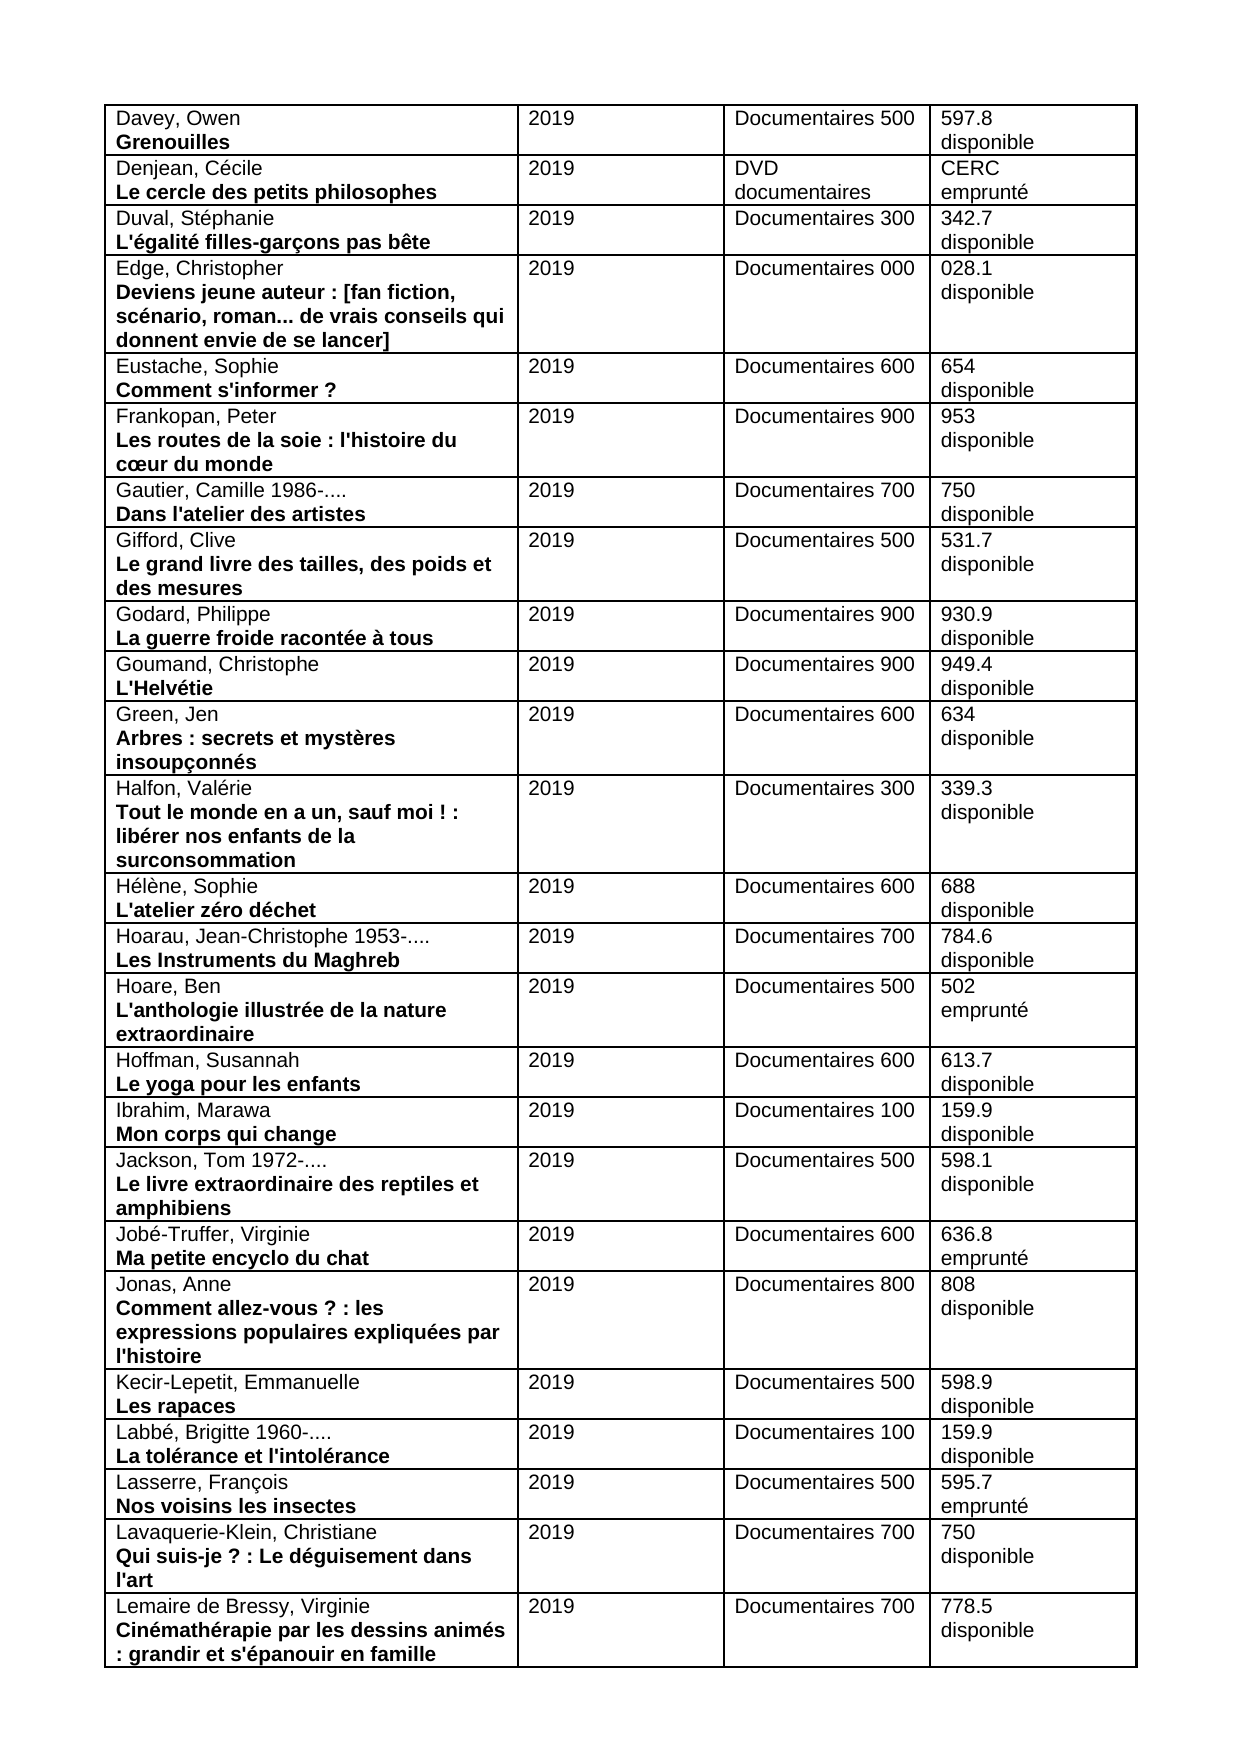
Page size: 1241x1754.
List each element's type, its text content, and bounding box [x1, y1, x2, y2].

table_cell 342.7 disponible [931, 206, 1135, 254]
table_cell 2019 [519, 478, 723, 526]
table_cell 2019 [519, 1148, 723, 1220]
table_cell 2019 [519, 1520, 723, 1592]
table_cell Kecir-Lepetit, Emmanuelle Les rapaces [106, 1370, 517, 1418]
table_cell Eustache, Sophie Comment s'informer ? [106, 354, 517, 402]
table_cell 2019 [519, 874, 723, 922]
table_cell Documentaires 700 [725, 924, 929, 972]
table_cell 531.7 disponible [931, 528, 1135, 600]
table_cell Hélène, Sophie L'atelier zéro déchet [106, 874, 517, 922]
table_cell Documentaires 300 [725, 776, 929, 872]
table_cell 953 disponible [931, 404, 1135, 476]
table_cell 2019 [519, 156, 723, 204]
table_cell 2019 [519, 974, 723, 1046]
table_cell 2019 [519, 106, 723, 154]
table_cell 2019 [519, 776, 723, 872]
table_cell Documentaires 500 [725, 106, 929, 154]
table_cell Documentaires 900 [725, 602, 929, 650]
table_cell 159.9 disponible [931, 1098, 1135, 1146]
table_cell 784.6 disponible [931, 924, 1135, 972]
table_cell Documentaires 500 [725, 1470, 929, 1518]
table_cell Goumand, Christophe L'Helvétie [106, 652, 517, 700]
table_cell 028.1 disponible [931, 256, 1135, 352]
table_cell Documentaires 900 [725, 404, 929, 476]
table_cell Documentaires 700 [725, 1520, 929, 1592]
table_cell 597.8 disponible [931, 106, 1135, 154]
table_cell 339.3 disponible [931, 776, 1135, 872]
table_cell Documentaires 300 [725, 206, 929, 254]
table_cell Jonas, Anne Comment allez-vous ? : les expressions populaires expliquées par l'histoire [106, 1272, 517, 1368]
table_cell Documentaires 100 [725, 1098, 929, 1146]
table_cell 2019 [519, 354, 723, 402]
table_cell Lemaire de Bressy, Virginie Cinémathérapie par les dessins animés : grandir et s'épanouir en famille [106, 1594, 517, 1666]
table_cell 2019 [519, 702, 723, 774]
table_cell Hoffman, Susannah Le yoga pour les enfants [106, 1048, 517, 1096]
table_cell 654 disponible [931, 354, 1135, 402]
table_cell Frankopan, Peter Les routes de la soie : l'histoire du cœur du monde [106, 404, 517, 476]
table_cell 598.1 disponible [931, 1148, 1135, 1220]
table_cell 688 disponible [931, 874, 1135, 922]
table_cell 2019 [519, 1048, 723, 1096]
table_cell 2019 [519, 1470, 723, 1518]
table_cell 2019 [519, 1222, 723, 1270]
table_cell 2019 [519, 1272, 723, 1368]
table_cell 598.9 disponible [931, 1370, 1135, 1418]
table_cell Documentaires 700 [725, 478, 929, 526]
table_cell Documentaires 600 [725, 874, 929, 922]
table_cell 750 disponible [931, 478, 1135, 526]
table_cell Hoarau, Jean-Christophe 1953-.... Les Instruments du Maghreb [106, 924, 517, 972]
table_cell 2019 [519, 206, 723, 254]
table_cell Documentaires 700 [725, 1594, 929, 1666]
table_cell Documentaires 500 [725, 974, 929, 1046]
table_cell 2019 [519, 924, 723, 972]
table_cell Godard, Philippe La guerre froide racontée à tous [106, 602, 517, 650]
table_cell 2019 [519, 404, 723, 476]
table_cell Hoare, Ben L'anthologie illustrée de la nature extraordinaire [106, 974, 517, 1046]
table_cell Documentaires 900 [725, 652, 929, 700]
table_cell Documentaires 600 [725, 1222, 929, 1270]
table_cell CERC emprunté [931, 156, 1135, 204]
table_cell 930.9 disponible [931, 602, 1135, 650]
table_cell Documentaires 600 [725, 354, 929, 402]
table_cell 636.8 emprunté [931, 1222, 1135, 1270]
table_cell 595.7 emprunté [931, 1470, 1135, 1518]
table_cell Jobé-Truffer, Virginie Ma petite encyclo du chat [106, 1222, 517, 1270]
table_cell 750 disponible [931, 1520, 1135, 1592]
table_cell Documentaires 100 [725, 1420, 929, 1468]
table_cell Jackson, Tom 1972-.... Le livre extraordinaire des reptiles et amphibiens [106, 1148, 517, 1220]
table_cell Denjean, Cécile Le cercle des petits philosophes [106, 156, 517, 204]
table_cell 778.5 disponible [931, 1594, 1135, 1666]
table_cell 2019 [519, 1370, 723, 1418]
table_cell Documentaires 000 [725, 256, 929, 352]
table_cell Gifford, Clive Le grand livre des tailles, des poids et des mesures [106, 528, 517, 600]
table_cell Duval, Stéphanie L'égalité filles-garçons pas bête [106, 206, 517, 254]
table_cell Lasserre, François Nos voisins les insectes [106, 1470, 517, 1518]
table_cell Green, Jen Arbres : secrets et mystères insoupçonnés [106, 702, 517, 774]
table_cell Gautier, Camille 1986-.... Dans l'atelier des artistes [106, 478, 517, 526]
table_cell Edge, Christopher Deviens jeune auteur : [fan fiction, scénario, roman... de vrais conseils qui donnent envie de se lancer] [106, 256, 517, 352]
table_cell 159.9 disponible [931, 1420, 1135, 1468]
table_cell DVD documentaires [725, 156, 929, 204]
table_cell 949.4 disponible [931, 652, 1135, 700]
table_cell 2019 [519, 1098, 723, 1146]
table_cell 634 disponible [931, 702, 1135, 774]
table_cell Ibrahim, Marawa Mon corps qui change [106, 1098, 517, 1146]
table_cell 613.7 disponible [931, 1048, 1135, 1096]
table_cell Labbé, Brigitte 1960-.... La tolérance et l'intolérance [106, 1420, 517, 1468]
table_cell 2019 [519, 652, 723, 700]
table_cell 2019 [519, 602, 723, 650]
table_cell 502 emprunté [931, 974, 1135, 1046]
table_cell 2019 [519, 1594, 723, 1666]
table_cell Documentaires 500 [725, 1148, 929, 1220]
table_cell 2019 [519, 528, 723, 600]
table_cell 808 disponible [931, 1272, 1135, 1368]
table_cell 2019 [519, 1420, 723, 1468]
table_cell Halfon, Valérie Tout le monde en a un, sauf moi ! : libérer nos enfants de la surconsommation [106, 776, 517, 872]
table_cell Documentaires 600 [725, 702, 929, 774]
table_cell Documentaires 500 [725, 528, 929, 600]
table_cell 2019 [519, 256, 723, 352]
table_cell Documentaires 600 [725, 1048, 929, 1096]
table_cell Davey, Owen Grenouilles [106, 106, 517, 154]
table_cell Documentaires 800 [725, 1272, 929, 1368]
table_cell Documentaires 500 [725, 1370, 929, 1418]
table_cell Lavaquerie-Klein, Christiane Qui suis-je ? : Le déguisement dans l'art [106, 1520, 517, 1592]
